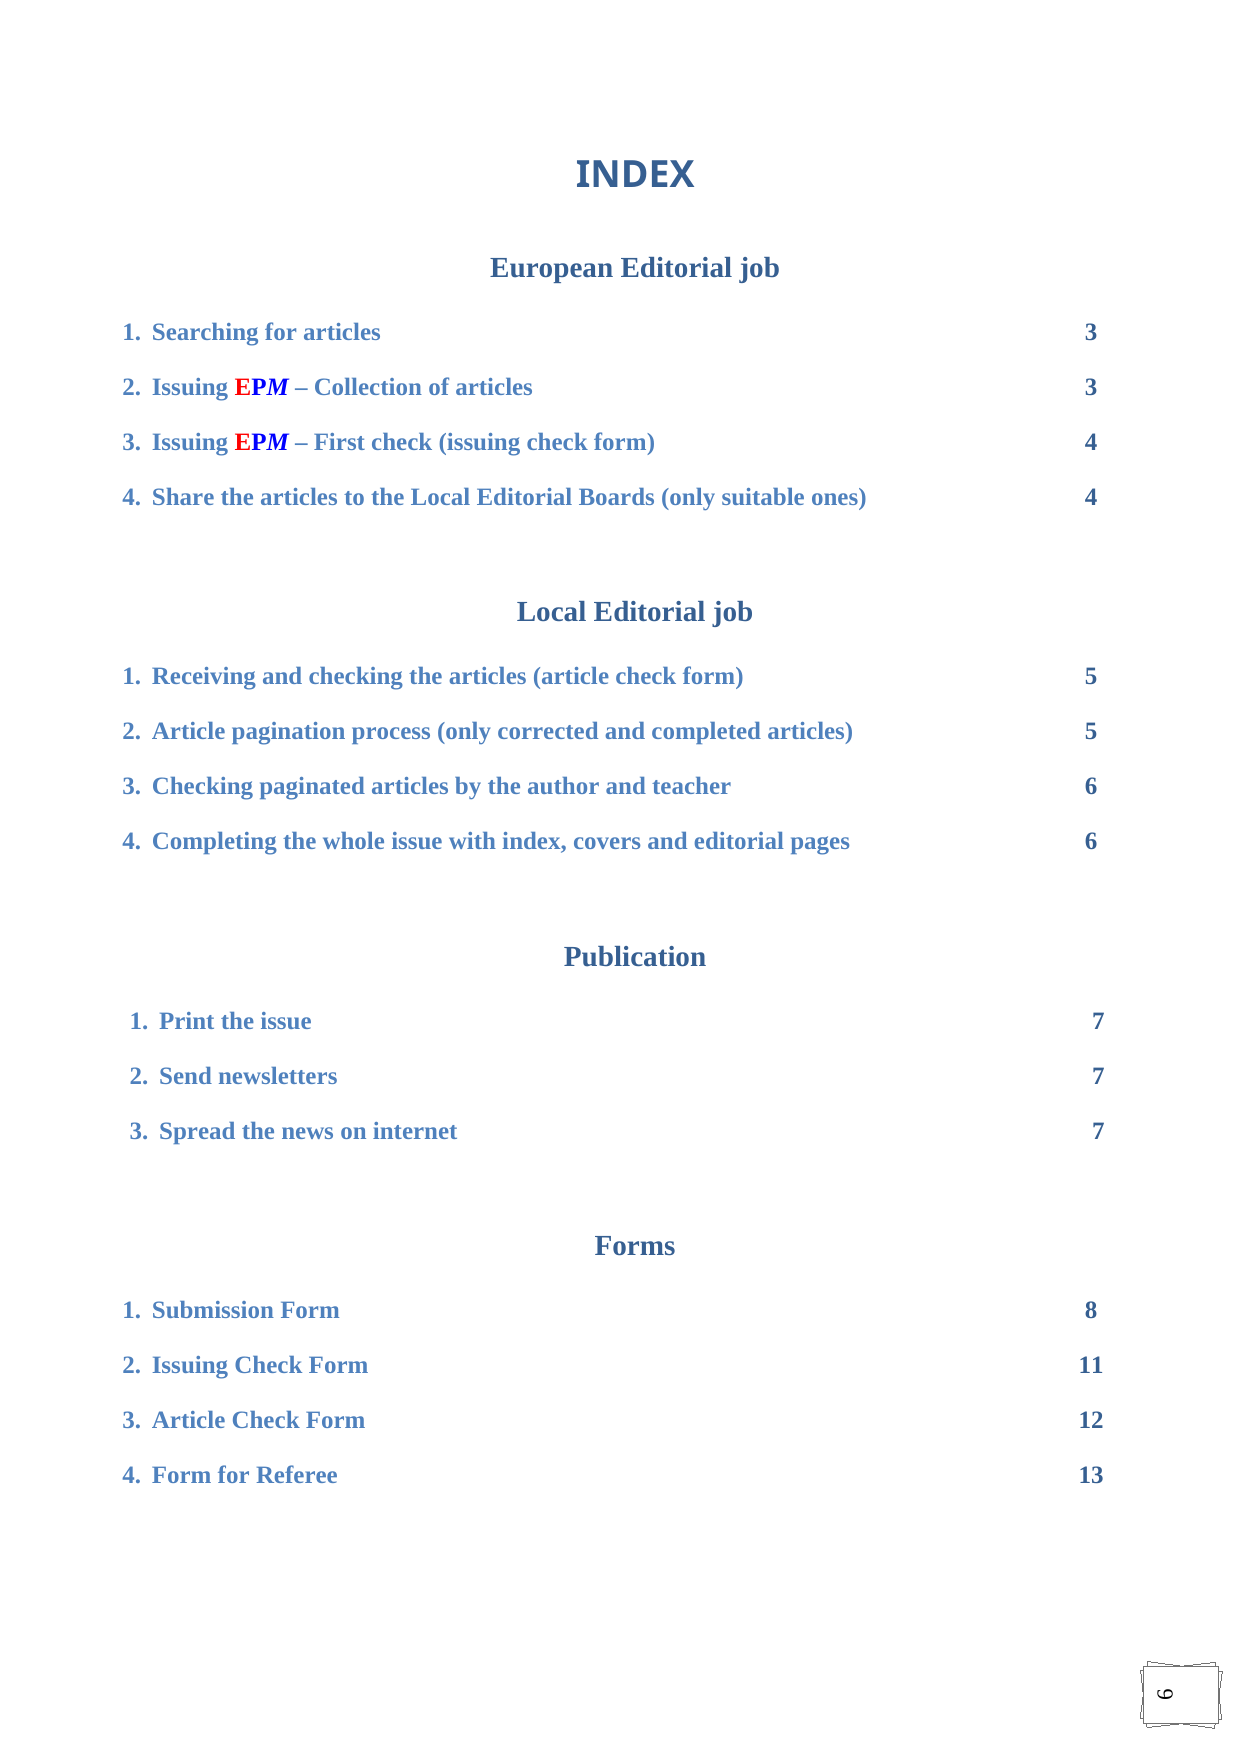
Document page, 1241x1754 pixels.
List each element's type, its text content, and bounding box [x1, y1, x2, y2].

table_header 8 [1052, 1296, 1129, 1351]
text Publication [118, 939, 1122, 972]
table_cell Issuing EPM – First check (issuing check form) [111, 427, 1052, 482]
text INDEX [118, 148, 1122, 199]
text European Editorial job [118, 250, 1122, 283]
table_cell 7 [1060, 1116, 1137, 1171]
table_cell Share the articles to the Local Editorial Boards (only suitable ones) [111, 482, 1052, 537]
table_header Searching for articles [111, 317, 1052, 372]
table_cell 6 [1052, 771, 1129, 826]
table_header 7 [1060, 1006, 1137, 1061]
text Local Editorial job [118, 594, 1122, 628]
table_cell 4 [1052, 427, 1129, 482]
table_cell Issuing Check Form [111, 1351, 1052, 1406]
table_cell Spread the news on internet [118, 1116, 1059, 1171]
table_cell Send newsletters [118, 1061, 1059, 1116]
table_cell 13 [1052, 1461, 1129, 1516]
table_cell 12 [1052, 1406, 1129, 1461]
table_header 3 [1052, 317, 1129, 372]
table_cell 11 [1052, 1351, 1129, 1406]
table_cell 6 [1052, 826, 1129, 881]
table_cell Article Check Form [111, 1406, 1052, 1461]
table_cell Article pagination process (only corrected and completed articles) [111, 716, 1052, 771]
table_cell 5 [1052, 716, 1129, 771]
table_header Submission Form [111, 1296, 1052, 1351]
text Forms [118, 1228, 1122, 1262]
table_cell Form for Referee [111, 1461, 1052, 1516]
table_cell 4 [1052, 482, 1129, 537]
table_cell 7 [1060, 1061, 1137, 1116]
table_cell Issuing EPM – Collection of articles [111, 372, 1052, 427]
table_cell Completing the whole issue with index, covers and editorial pages [111, 826, 1052, 881]
table_header 5 [1052, 661, 1129, 716]
table_header Print the issue [118, 1006, 1059, 1061]
table_header Receiving and checking the articles (article check form) [111, 661, 1052, 716]
table_cell 3 [1052, 372, 1129, 427]
table_cell Checking paginated articles by the author and teacher [111, 771, 1052, 826]
